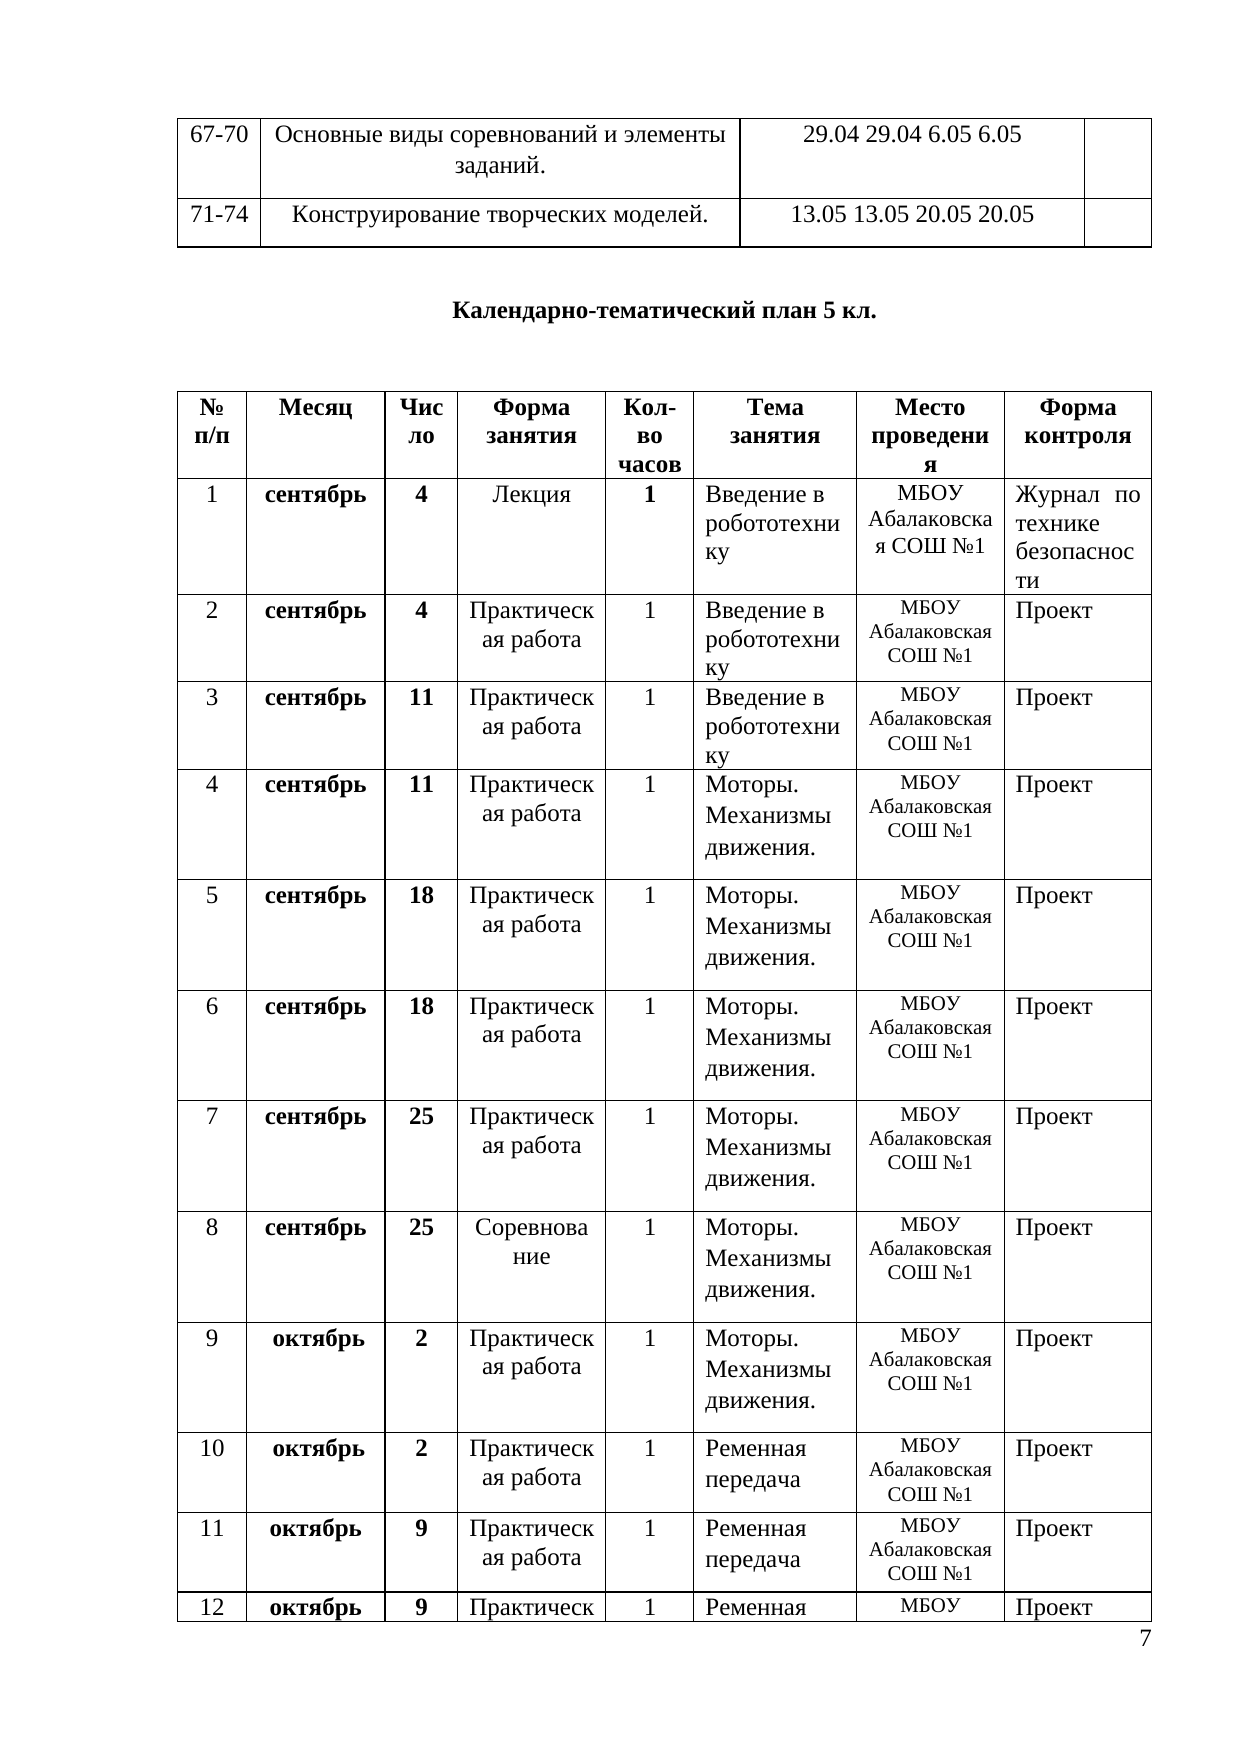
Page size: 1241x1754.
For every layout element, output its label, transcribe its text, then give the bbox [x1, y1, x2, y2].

text Календарно-тематический план 5 кл. [177, 295, 1152, 324]
table_cell октябрь [247, 1323, 384, 1432]
table_cell 5 [178, 880, 246, 990]
table_cell сентябрь [247, 479, 384, 594]
table_cell 1 [606, 880, 693, 990]
table_cell сентябрь [247, 1101, 384, 1211]
table_cell 71-74 [178, 199, 260, 246]
table_cell 10 [178, 1433, 246, 1512]
table_cell Практическая работа [458, 682, 605, 768]
table_cell Соревнование [458, 1212, 605, 1322]
table_cell сентябрь [247, 770, 384, 879]
table_cell 29.04 29.04 6.05 6.05 [741, 119, 1084, 198]
table_cell Моторы. Механизмы движения. [694, 1323, 856, 1432]
table_cell сентябрь [247, 595, 384, 681]
table_header № п/п [178, 392, 246, 478]
table_cell 18 [386, 880, 457, 990]
table_cell Моторы. Механизмы движения. [694, 1101, 856, 1211]
table_cell 11 [386, 770, 457, 879]
table_cell 4 [178, 770, 246, 879]
table_cell 11 [386, 682, 457, 768]
table_cell Проект [1005, 1323, 1151, 1432]
table_header Число [386, 392, 457, 478]
table_cell Практическая работа [458, 991, 605, 1100]
table_cell Введение в робототехнику [694, 682, 856, 768]
table_cell МБОУ Абалаковская СОШ №1 [857, 1513, 1004, 1591]
table_cell Проект [1005, 1593, 1151, 1621]
table_cell Практическая работа [458, 1101, 605, 1211]
table_cell 9 [386, 1593, 457, 1621]
table_cell 12 [178, 1593, 246, 1621]
table_cell Проект [1005, 880, 1151, 990]
table_cell [1085, 119, 1151, 198]
table_cell 3 [178, 682, 246, 768]
table_cell Проект [1005, 991, 1151, 1100]
table_cell Проект [1005, 770, 1151, 879]
table_cell Введение в робототехнику [694, 479, 856, 594]
table_cell Практическая работа [458, 1323, 605, 1432]
table_cell Практическая работа [458, 880, 605, 990]
table_cell 1 [606, 479, 693, 594]
table_cell Практическая работа [458, 595, 605, 681]
table_cell 67-70 [178, 119, 260, 198]
table_header Место проведения [857, 392, 1004, 478]
table_cell 1 [606, 1593, 693, 1621]
table_cell Практическая работа [458, 1593, 605, 1621]
table_cell МБОУ Абалаковская СОШ №1 [857, 1323, 1004, 1432]
table_cell Проект [1005, 1513, 1151, 1591]
table_cell Практическая работа [458, 770, 605, 879]
table_cell Моторы. Механизмы движения. [694, 991, 856, 1100]
table_cell октябрь [247, 1433, 384, 1512]
table_cell 2 [386, 1433, 457, 1512]
table_cell сентябрь [247, 991, 384, 1100]
table_cell МБОУ Абалаковская СОШ №1 [857, 479, 1004, 594]
table_cell Ременная передача [694, 1433, 856, 1512]
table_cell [857, 1593, 1004, 1621]
table_cell 1 [606, 1212, 693, 1322]
table_cell 1 [606, 770, 693, 879]
table_cell МБОУ Абалаковская СОШ №1 [857, 991, 1004, 1100]
table_header Форма занятия [458, 392, 605, 478]
table_cell 9 [178, 1323, 246, 1432]
table_cell Моторы. Механизмы движения. [694, 770, 856, 879]
table_cell Проект [1005, 1212, 1151, 1322]
table_cell Ременная передача [694, 1593, 856, 1621]
table_cell 8 [178, 1212, 246, 1322]
table_cell 2 [178, 595, 246, 681]
table_cell 2 [386, 1323, 457, 1432]
table_cell МБОУ Абалаковская СОШ №1 [857, 1101, 1004, 1211]
table_header Месяц [247, 392, 384, 478]
table_cell 6 [178, 991, 246, 1100]
table_cell 4 [386, 479, 457, 594]
table_cell Практическая работа [458, 1513, 605, 1591]
table_cell Практическая работа [458, 1433, 605, 1512]
table_cell МБОУ Абалаковская СОШ №1 [857, 1212, 1004, 1322]
table_cell сентябрь [247, 880, 384, 990]
table_cell Проект [1005, 595, 1151, 681]
table_cell 13.05 13.05 20.05 20.05 [741, 199, 1084, 246]
table_cell Моторы. Механизмы движения. [694, 880, 856, 990]
table_cell Ременная передача [694, 1513, 856, 1591]
table_cell МБОУ Абалаковская СОШ №1 [857, 880, 1004, 990]
table_cell Введение в робототехнику [694, 595, 856, 681]
table_cell Проект [1005, 1101, 1151, 1211]
table_cell 1 [606, 595, 693, 681]
table_cell сентябрь [247, 682, 384, 768]
table_cell сентябрь [247, 1212, 384, 1322]
table_cell Проект [1005, 1433, 1151, 1512]
table_cell Основные виды соревнований и элементы заданий. [261, 119, 739, 198]
table_cell 1 [606, 991, 693, 1100]
table_cell Проект [1005, 682, 1151, 768]
table_cell 1 [606, 1101, 693, 1211]
table_cell МБОУ Абалаковская СОШ №1 [857, 595, 1004, 681]
table_cell Моторы. Механизмы движения. [694, 1212, 856, 1322]
table_cell 25 [386, 1212, 457, 1322]
table_cell Журнал по технике безопасности [1005, 479, 1151, 594]
table_header Тема занятия [694, 392, 856, 478]
table_cell 1 [606, 682, 693, 768]
table_cell 1 [178, 479, 246, 594]
table_cell 4 [386, 595, 457, 681]
table_cell 11 [178, 1513, 246, 1591]
table_cell МБОУ Абалаковская СОШ №1 [857, 770, 1004, 879]
table_cell МБОУ Абалаковская СОШ №1 [857, 1433, 1004, 1512]
table_cell Лекция [458, 479, 605, 594]
table_cell октябрь [247, 1593, 384, 1621]
table_cell 1 [606, 1323, 693, 1432]
table_header Форма контроля [1005, 392, 1151, 478]
table_cell 1 [606, 1513, 693, 1591]
table_cell 7 [178, 1101, 246, 1211]
table_cell 18 [386, 991, 457, 1100]
table_cell 1 [606, 1433, 693, 1512]
table_cell МБОУ Абалаковская СОШ №1 [857, 682, 1004, 768]
table_cell Конструирование творческих моделей. [261, 199, 739, 246]
table_cell 9 [386, 1513, 457, 1591]
table_cell октябрь [247, 1513, 384, 1591]
table_cell 25 [386, 1101, 457, 1211]
table_header Кол-во часов [606, 392, 693, 478]
table_cell [1085, 199, 1151, 246]
